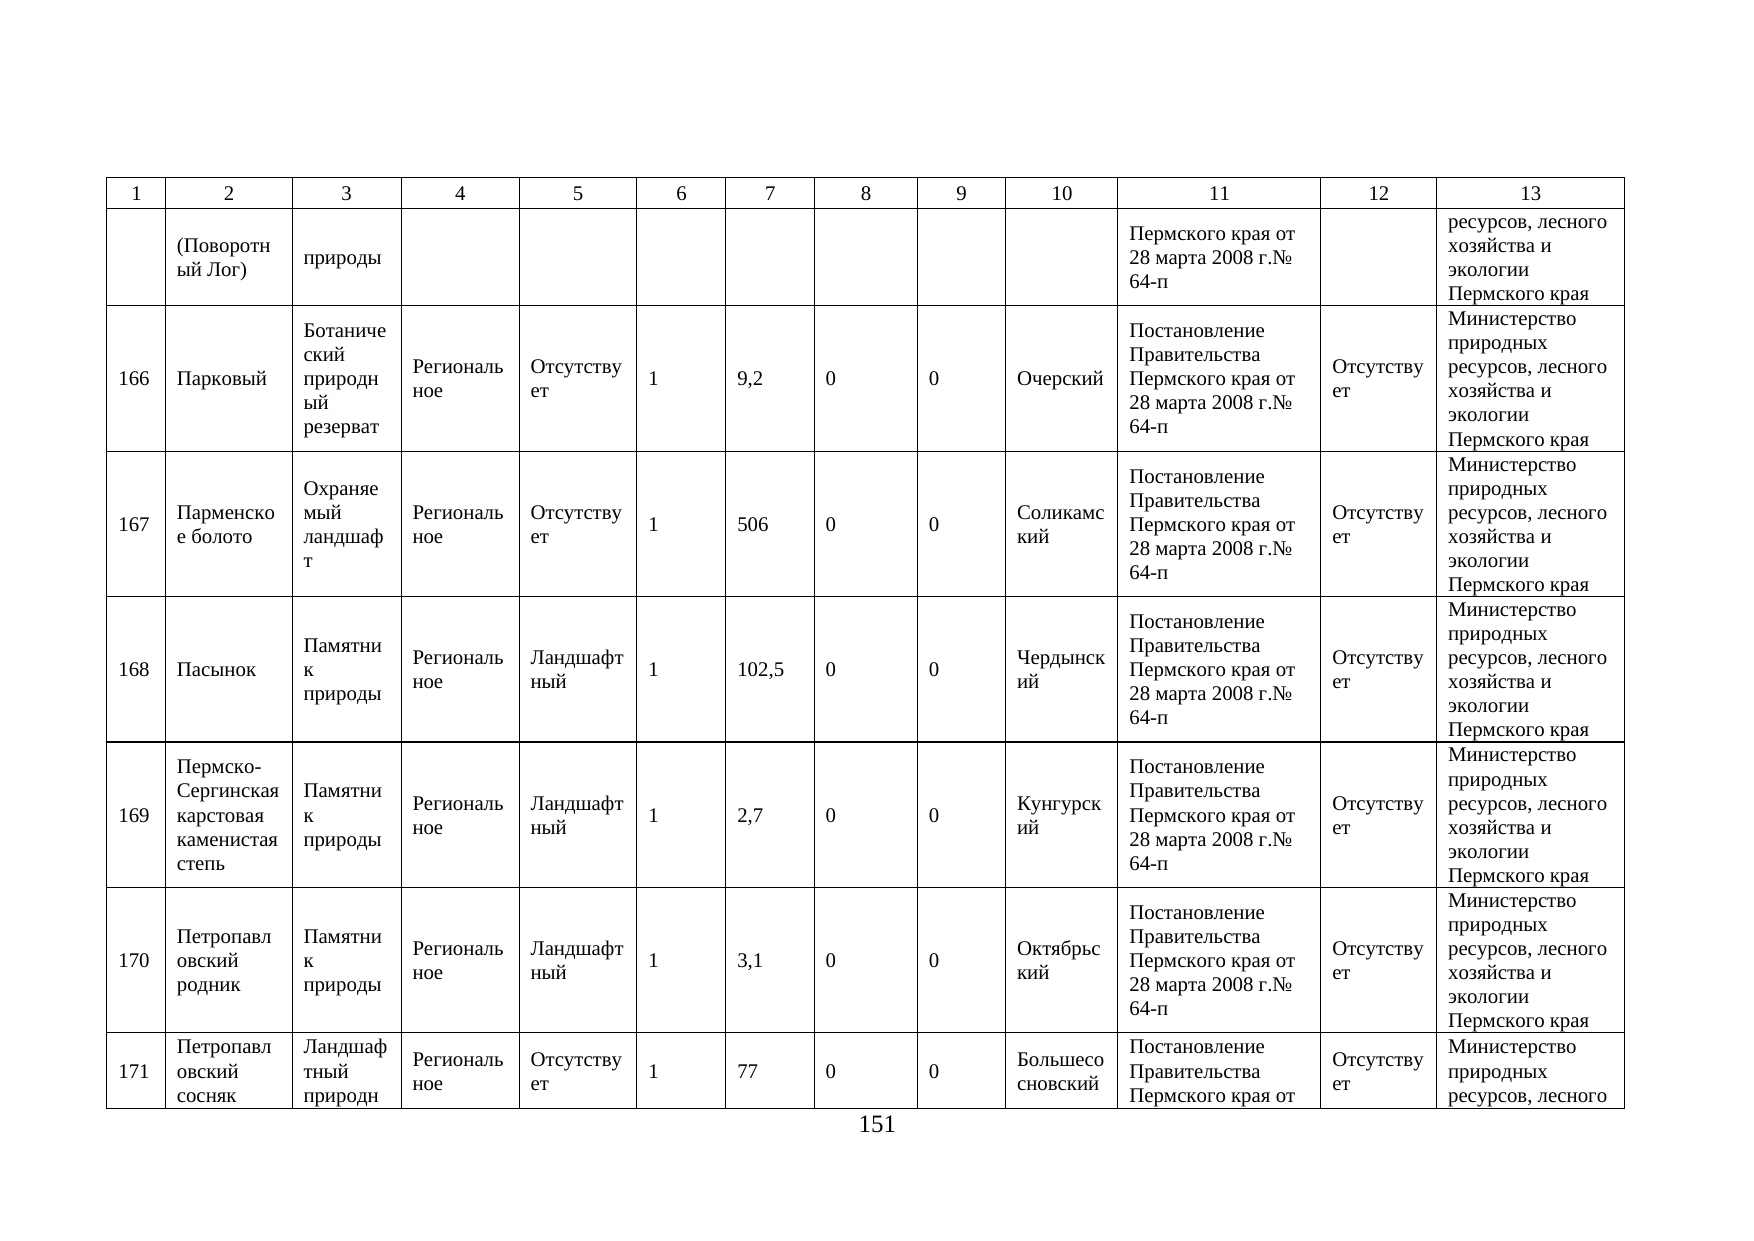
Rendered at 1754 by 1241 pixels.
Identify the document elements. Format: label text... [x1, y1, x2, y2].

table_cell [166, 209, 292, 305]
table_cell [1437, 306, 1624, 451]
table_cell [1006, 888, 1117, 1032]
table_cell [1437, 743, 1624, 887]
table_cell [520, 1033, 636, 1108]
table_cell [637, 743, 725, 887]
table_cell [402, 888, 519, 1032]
table_header 6 [637, 178, 725, 208]
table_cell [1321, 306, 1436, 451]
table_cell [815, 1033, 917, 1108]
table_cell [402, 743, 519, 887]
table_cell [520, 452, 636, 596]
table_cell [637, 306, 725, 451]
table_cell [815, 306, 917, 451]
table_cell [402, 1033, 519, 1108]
table_header 9 [918, 178, 1005, 208]
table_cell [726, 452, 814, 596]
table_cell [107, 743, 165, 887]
table_header 2 [166, 178, 292, 208]
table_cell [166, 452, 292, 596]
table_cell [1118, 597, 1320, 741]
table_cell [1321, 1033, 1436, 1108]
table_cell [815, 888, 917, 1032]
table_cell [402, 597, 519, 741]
table_header 8 [815, 178, 917, 208]
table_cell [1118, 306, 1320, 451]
table_header 1 [107, 178, 165, 208]
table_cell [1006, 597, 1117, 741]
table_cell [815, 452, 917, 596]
table_header 10 [1006, 178, 1117, 208]
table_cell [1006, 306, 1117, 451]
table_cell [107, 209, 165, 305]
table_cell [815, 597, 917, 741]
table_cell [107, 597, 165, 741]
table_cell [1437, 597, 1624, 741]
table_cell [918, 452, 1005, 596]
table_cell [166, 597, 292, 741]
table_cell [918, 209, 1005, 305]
table_header 4 [402, 178, 519, 208]
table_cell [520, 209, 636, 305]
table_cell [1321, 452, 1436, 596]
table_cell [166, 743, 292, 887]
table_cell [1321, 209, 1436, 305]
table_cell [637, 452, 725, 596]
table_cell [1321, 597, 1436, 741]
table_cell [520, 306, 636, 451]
table_header 7 [726, 178, 814, 208]
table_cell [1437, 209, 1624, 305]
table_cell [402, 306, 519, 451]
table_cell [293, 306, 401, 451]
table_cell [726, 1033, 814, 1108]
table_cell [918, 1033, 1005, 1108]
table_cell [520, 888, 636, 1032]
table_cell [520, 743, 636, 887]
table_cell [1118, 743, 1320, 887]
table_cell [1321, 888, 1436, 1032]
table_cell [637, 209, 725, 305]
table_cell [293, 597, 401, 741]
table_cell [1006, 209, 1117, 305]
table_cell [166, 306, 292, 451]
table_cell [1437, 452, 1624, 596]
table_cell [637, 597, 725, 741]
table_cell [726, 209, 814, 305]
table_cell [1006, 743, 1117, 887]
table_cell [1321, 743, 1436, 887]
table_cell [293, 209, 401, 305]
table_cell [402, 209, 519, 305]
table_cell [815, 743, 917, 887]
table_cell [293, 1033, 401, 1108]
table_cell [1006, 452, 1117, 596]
table_header 13 [1437, 178, 1624, 208]
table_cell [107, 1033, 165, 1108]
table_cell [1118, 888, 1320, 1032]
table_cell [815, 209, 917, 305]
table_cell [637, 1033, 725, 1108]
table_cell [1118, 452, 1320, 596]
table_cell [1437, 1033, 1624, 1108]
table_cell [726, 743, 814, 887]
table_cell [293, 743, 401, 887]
table_header 11 [1118, 178, 1320, 208]
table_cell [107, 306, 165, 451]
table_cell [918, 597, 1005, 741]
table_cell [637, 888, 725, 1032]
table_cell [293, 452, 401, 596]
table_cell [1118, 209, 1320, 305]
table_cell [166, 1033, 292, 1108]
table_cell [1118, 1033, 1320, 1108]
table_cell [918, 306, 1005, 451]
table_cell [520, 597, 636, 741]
table_header 12 [1321, 178, 1436, 208]
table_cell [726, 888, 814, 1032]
table_header 5 [520, 178, 636, 208]
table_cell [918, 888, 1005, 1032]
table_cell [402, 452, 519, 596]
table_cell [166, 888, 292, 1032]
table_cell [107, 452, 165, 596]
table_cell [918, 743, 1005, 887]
table_header 3 [293, 178, 401, 208]
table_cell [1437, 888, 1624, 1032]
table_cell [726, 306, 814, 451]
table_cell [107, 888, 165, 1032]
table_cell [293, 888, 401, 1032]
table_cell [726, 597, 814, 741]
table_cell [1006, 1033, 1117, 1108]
